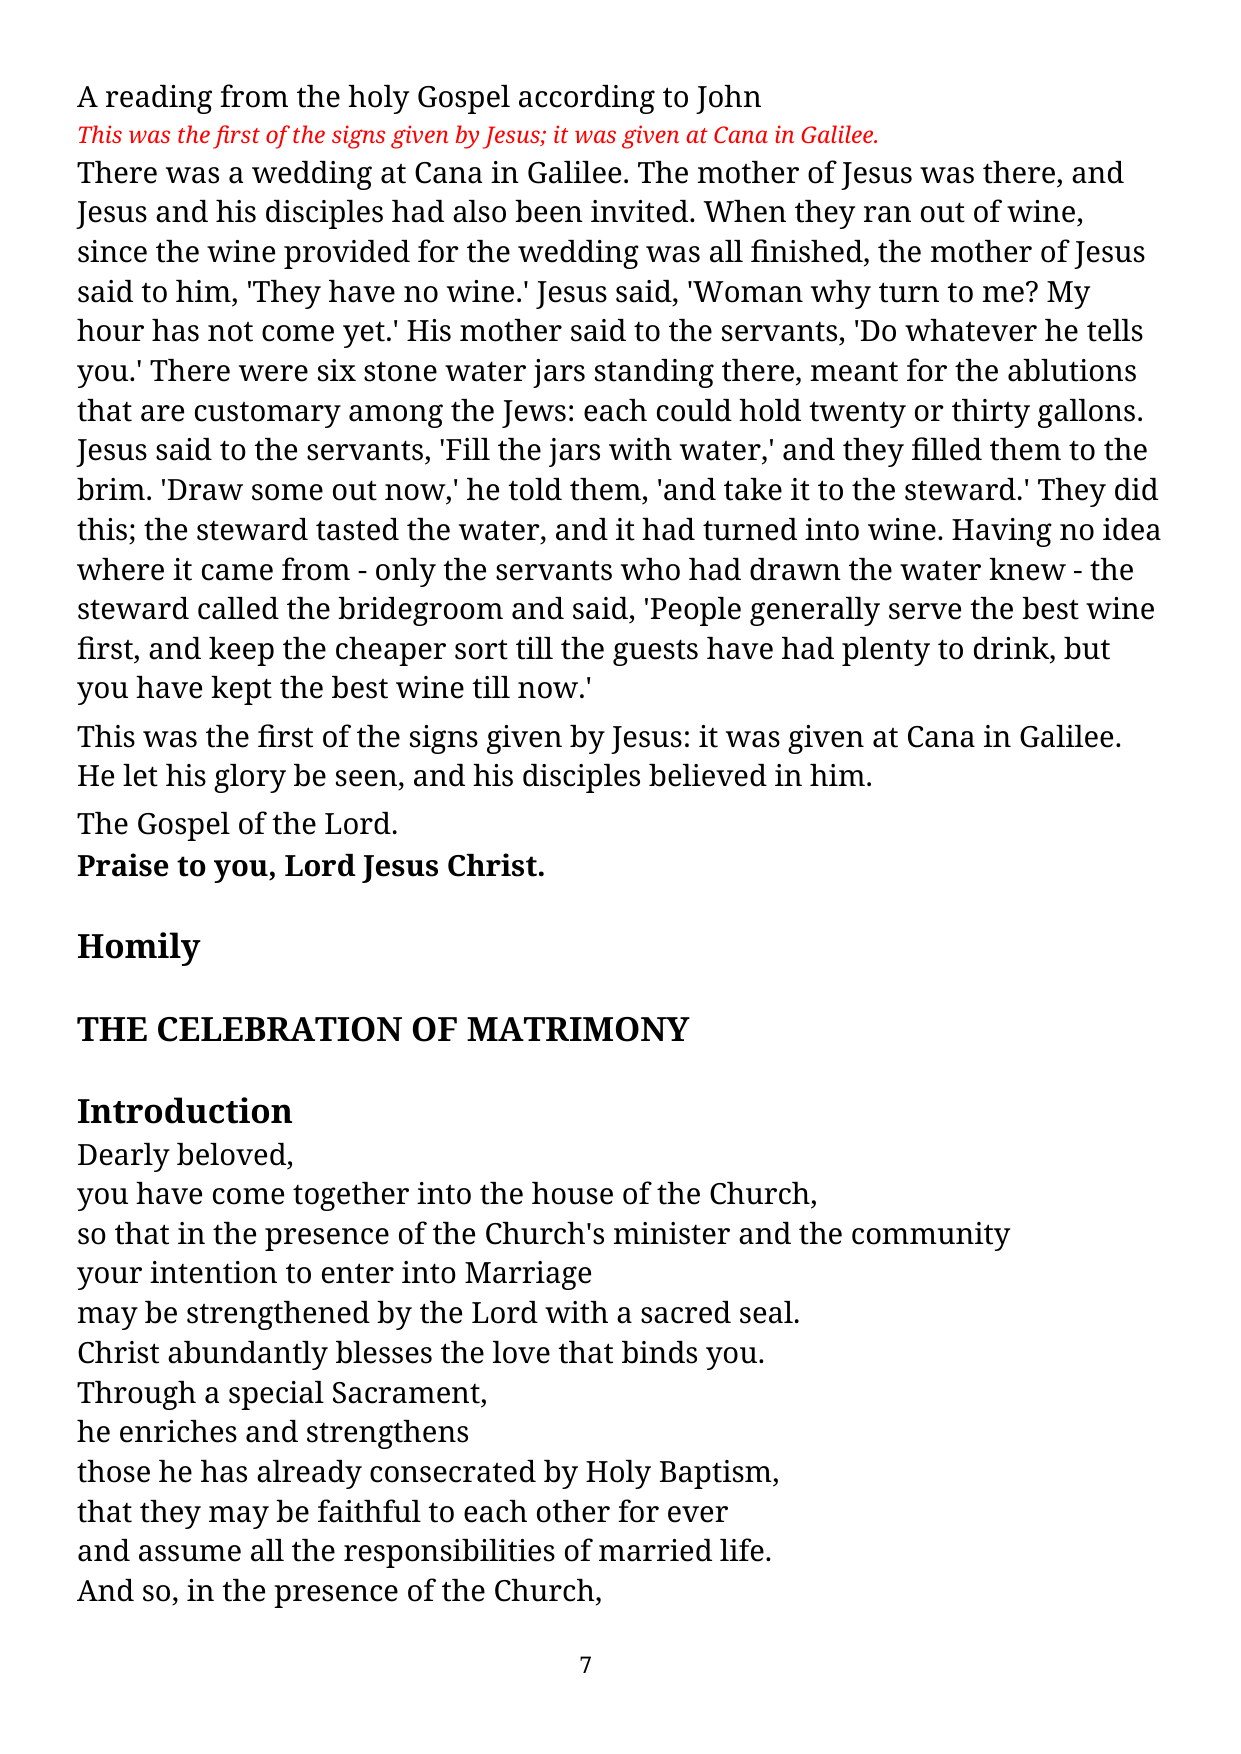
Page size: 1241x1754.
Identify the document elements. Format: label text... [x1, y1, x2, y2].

subtitle Introduction [77, 1088, 1163, 1134]
text that they may be faithful to each other for ever [77, 1491, 1163, 1531]
text There was a wedding at Cana in Galilee. The mother of Jesus was there, and Jesus and his disciples had also been invited. When they ran out of wine, since the wine provided for the wedding was all finished, the mother of Jesus said to him, 'They have no wine.' Jesus said, 'Woman why turn to me? My hour has not come yet.' His mother said to the servants, 'Do whatever he tells you.' There were six stone water jars standing there, meant for the ablutions that are customary among the Jews: each could hold twenty or thirty gallons. Jesus said to the servants, 'Fill the jars with water,' and they filled them to the brim. 'Draw some out now,' he told them, 'and take it to the steward.' They did this; the steward tasted the water, and it had turned into wine. Having no idea where it came from - only the servants who had drawn the water knew - the steward called the bridegroom and said, 'People generally serve the best wine first, and keep the cheaper sort till the guests have had plenty to drink, but you have kept the best wine till now.' [77, 152, 1163, 707]
text This was the first of the signs given by Jesus; it was given at Cana in Galilee. [77, 118, 1163, 150]
text Praise to you, Lord Jesus Christ. [77, 845, 1163, 885]
text A reading from the holy Gospel according to John [77, 77, 1163, 116]
text may be strengthened by the Lord with a sacred seal. [77, 1292, 1163, 1332]
text This was the first of the signs given by Jesus: it was given at Cana in Galilee. He let his glory be seen, and his disciples believed in him. [77, 716, 1163, 795]
text and assume all the responsibilities of married life. [77, 1531, 1163, 1570]
text you have come together into the house of the Church, [77, 1173, 1163, 1213]
subtitle THE CELEBRATION OF MATRIMONY [77, 1005, 1163, 1051]
text Through a special Sacrament, [77, 1372, 1163, 1412]
text so that in the presence of the Church's minister and the community [77, 1213, 1163, 1253]
text Dearly beloved, [77, 1134, 1163, 1173]
subtitle Homily [77, 922, 1163, 968]
text your intention to enter into Marriage [77, 1253, 1163, 1292]
text Christ abundantly blesses the love that binds you. [77, 1332, 1163, 1372]
text those he has already consecrated by Holy Baptism, [77, 1451, 1163, 1491]
text And so, in the presence of the Church, [77, 1570, 1163, 1610]
text The Gospel of the Lord. [77, 803, 1163, 843]
text he enriches and strengthens [77, 1412, 1163, 1451]
